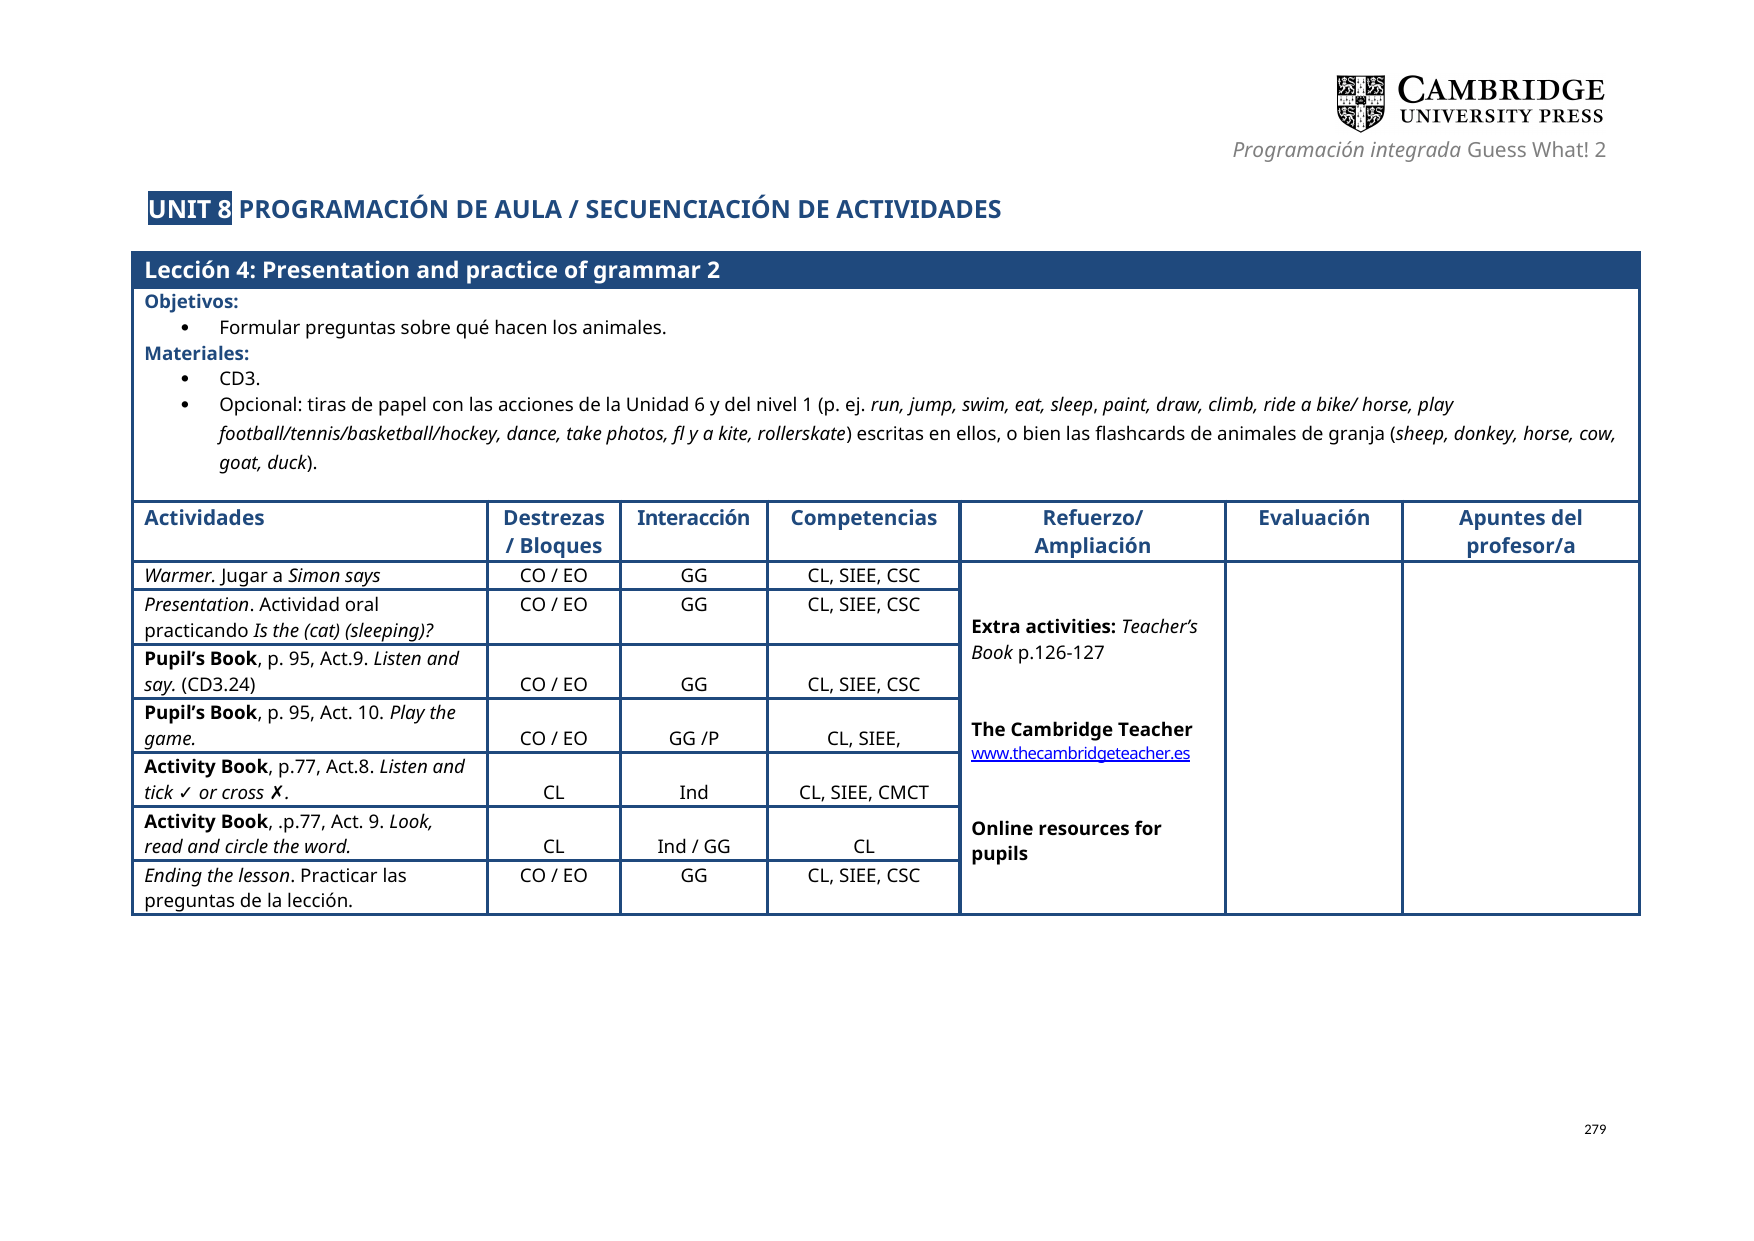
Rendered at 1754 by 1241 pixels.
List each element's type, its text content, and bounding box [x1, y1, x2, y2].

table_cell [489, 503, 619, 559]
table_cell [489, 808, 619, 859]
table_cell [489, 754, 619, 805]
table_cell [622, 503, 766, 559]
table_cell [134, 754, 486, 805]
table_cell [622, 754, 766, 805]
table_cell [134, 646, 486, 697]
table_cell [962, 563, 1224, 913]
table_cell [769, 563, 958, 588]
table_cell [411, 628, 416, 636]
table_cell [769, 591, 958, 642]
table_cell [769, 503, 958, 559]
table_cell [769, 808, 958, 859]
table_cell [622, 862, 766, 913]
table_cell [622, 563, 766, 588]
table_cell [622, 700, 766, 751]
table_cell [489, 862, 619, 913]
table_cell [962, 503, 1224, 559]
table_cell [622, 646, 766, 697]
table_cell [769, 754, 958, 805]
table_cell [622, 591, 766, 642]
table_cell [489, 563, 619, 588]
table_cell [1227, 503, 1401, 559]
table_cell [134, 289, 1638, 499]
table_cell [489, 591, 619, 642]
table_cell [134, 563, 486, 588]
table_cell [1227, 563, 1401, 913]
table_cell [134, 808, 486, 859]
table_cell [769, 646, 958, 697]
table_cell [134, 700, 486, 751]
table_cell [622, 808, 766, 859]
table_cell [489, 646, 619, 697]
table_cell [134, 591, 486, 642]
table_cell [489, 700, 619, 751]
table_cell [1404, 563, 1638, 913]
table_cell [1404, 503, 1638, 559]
picture [1334, 73, 1607, 135]
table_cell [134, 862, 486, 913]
text UNIT 8 PROGRAMACIÓN DE AULA / SECUENCIACIÓN DE ACTIVIDADES [232, 191, 1606, 225]
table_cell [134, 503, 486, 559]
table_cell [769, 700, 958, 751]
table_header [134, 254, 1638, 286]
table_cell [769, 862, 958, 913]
